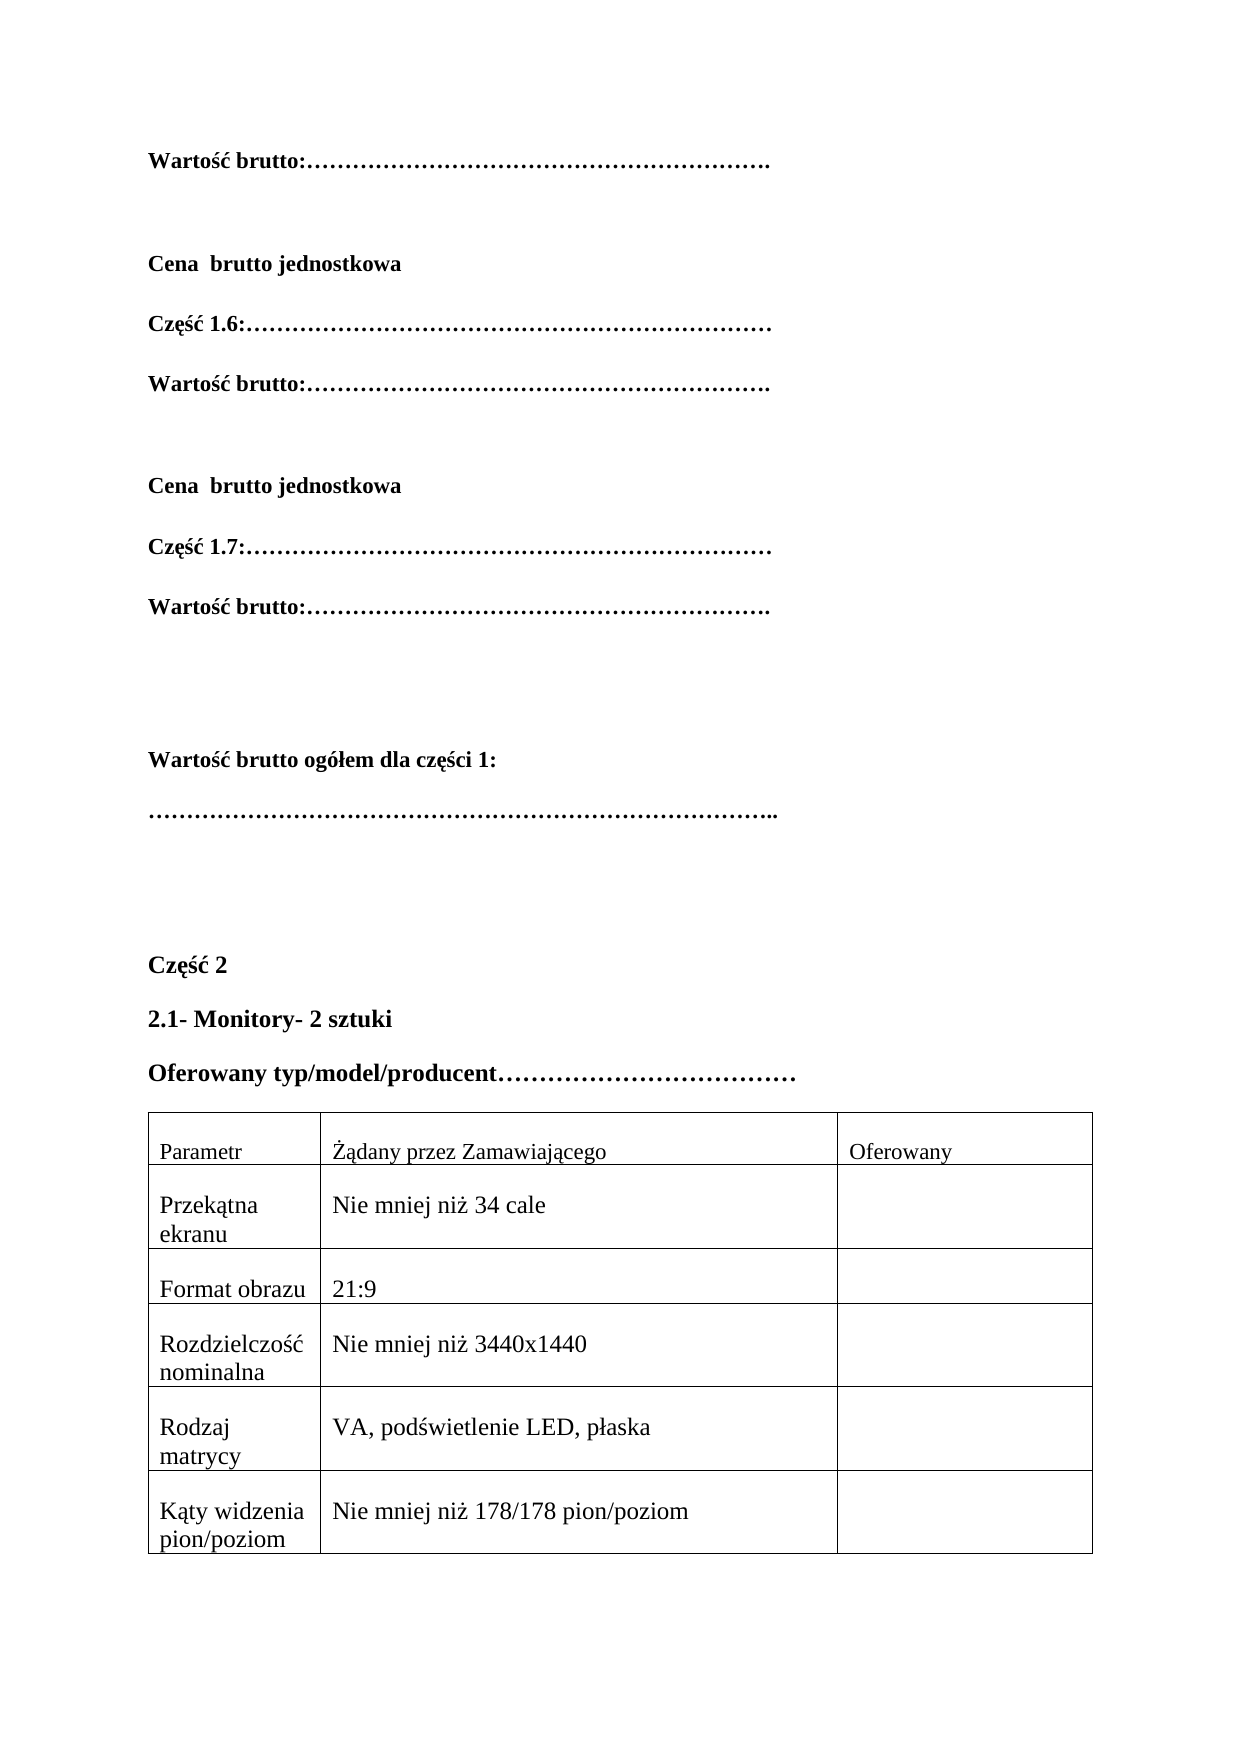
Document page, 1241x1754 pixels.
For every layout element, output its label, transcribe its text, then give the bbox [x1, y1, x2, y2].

text Wartość brutto ogółem dla części 1: [148, 746, 1093, 772]
table_cell Rozdzielczość nominalna [149, 1304, 320, 1386]
text Oferowany typ/model/producent……………………………… [148, 1058, 1093, 1087]
text Część 2 [148, 950, 1093, 979]
table_cell [838, 1165, 1092, 1248]
text Cena brutto jednostkowa [148, 250, 1093, 276]
table_header Parametr [149, 1113, 320, 1164]
table_cell VA, podświetlenie LED, płaska [321, 1387, 837, 1470]
table_cell [838, 1471, 1092, 1553]
text Wartość brutto:……………………………………………………. [148, 148, 1093, 174]
table_cell Nie mniej niż 178/178 pion/poziom [321, 1471, 837, 1553]
text 2.1- Monitory- 2 sztuki [148, 1004, 1093, 1033]
table_cell Kąty widzenia pion/poziom [149, 1471, 320, 1553]
table_header Oferowany [838, 1113, 1092, 1164]
text Cena brutto jednostkowa [148, 472, 1093, 499]
table_cell Nie mniej niż 3440x1440 [321, 1304, 837, 1386]
table_cell 21:9 [321, 1249, 837, 1303]
text Część 1.6:…………………………………………………………… [148, 310, 1093, 336]
table_cell Nie mniej niż 34 cale [321, 1165, 837, 1248]
table_cell [838, 1249, 1092, 1303]
table_cell Format obrazu [149, 1249, 320, 1303]
table_cell [838, 1387, 1092, 1470]
table_header Żądany przez Zamawiającego [321, 1113, 837, 1164]
text Wartość brutto:……………………………………………………. [148, 370, 1093, 397]
table_cell [838, 1304, 1092, 1386]
table_cell Przekątna ekranu [149, 1165, 320, 1248]
table_cell Rodzaj matrycy [149, 1387, 320, 1470]
text Część 1.7:…………………………………………………………… [148, 533, 1093, 559]
text Wartość brutto:……………………………………………………. [148, 593, 1093, 619]
text ……………………………………………………………………….. [148, 797, 1093, 823]
